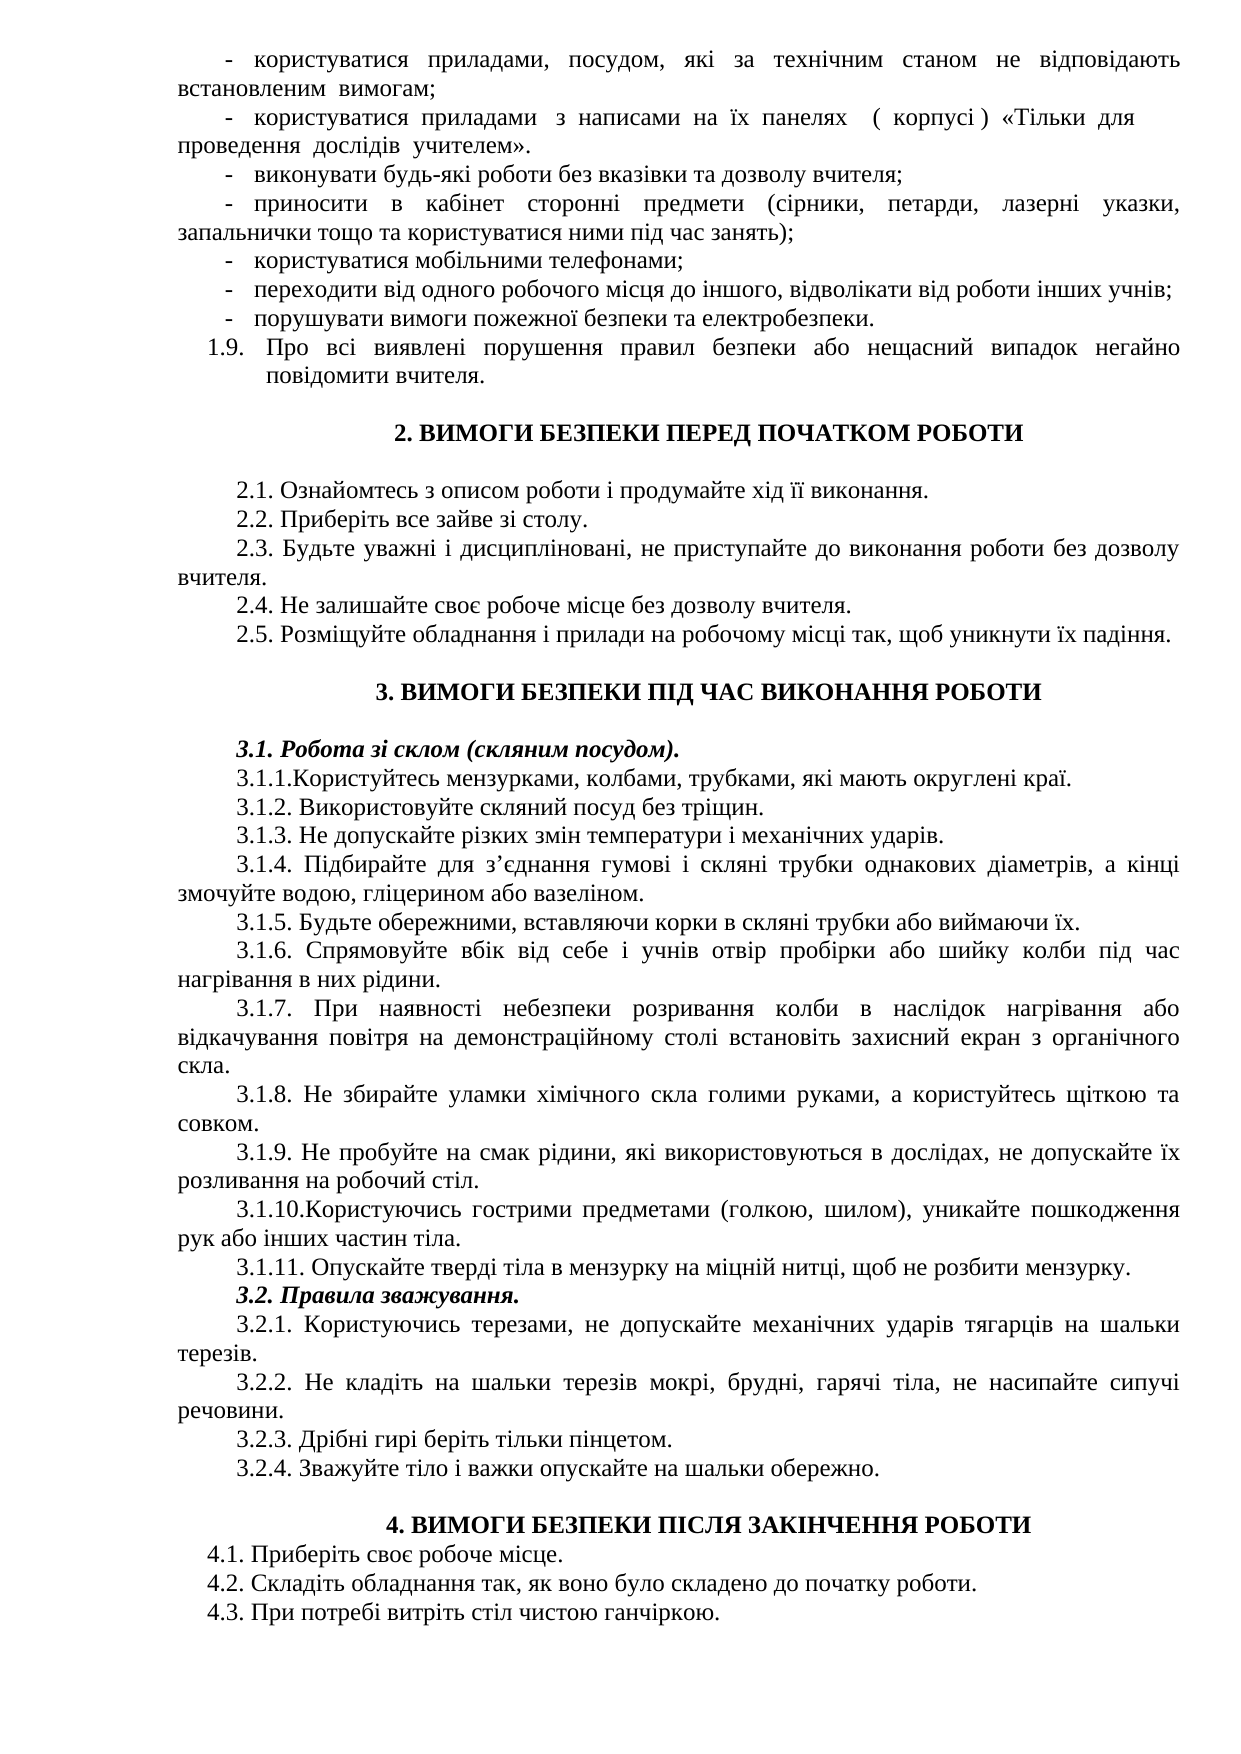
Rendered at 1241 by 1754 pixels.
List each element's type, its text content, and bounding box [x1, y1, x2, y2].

text 3.1.9. Не пробуйте на смак рідини, які використовуються в дослідах, не допускайте їх розливання на робочий стіл. [177, 1137, 1181, 1194]
list Про всі виявлені порушення правил безпеки або нещасний випадок негайно повідомити вчителя. [207, 332, 1181, 389]
text 3.1.11. Опускайте тверді тіла в мензурку на міцній нитці, щоб не розбити мензурку. [177, 1252, 1181, 1281]
text 3.1.4. Підбирайте для з’єднання гумові і скляні трубки однакових діаметрів, а кінці змочуйте водою, гліцерином або вазеліном. [177, 849, 1181, 907]
text 4.1. Приберіть своє робоче місце. [207, 1539, 1181, 1568]
text 2.2. Приберіть все зайве зі столу. [177, 504, 1181, 533]
list користуватися приладами, посудом, які за технічним станом не відповідають встановленим вимогам; [177, 44, 1181, 102]
text 3.1.1.Користуйтесь мензурками, колбами, трубками, які мають округлені краї. [177, 763, 1181, 792]
text 2.5. Розміщуйте обладнання і прилади на робочому місці так, щоб уникнути їх падіння. [177, 619, 1181, 648]
text 3.2.4. Зважуйте тіло і важки опускайте на шальки обережно. [177, 1453, 1181, 1482]
text 3.1.6. Спрямовуйте вбік від себе і учнів отвір пробірки або шийку колби під час нагрівання в них рідини. [177, 936, 1181, 993]
list приносити в кабінет сторонні предмети (сірники, петарди, лазерні указки, запальнички тощо та користуватися ними під час занять); [177, 188, 1181, 246]
text 3.1.7. При наявності небезпеки розривання колби в наслідок нагрівання або відкачування повітря на демонстраційному столі встановіть захисний екран з органічного скла. [177, 993, 1181, 1079]
text 2. ВИМОГИ БЕЗПЕКИ ПЕРЕД ПОЧАТКОМ РОБОТИ [177, 418, 1181, 447]
text 3.1.10.Користуючись гострими предметами (голкою, шилом), уникайте пошкодження рук або інших частин тіла. [177, 1194, 1181, 1252]
text 2.4. Не залишайте своє робоче місце без дозволу вчителя. [177, 591, 1181, 619]
text 3.1.8. Не збирайте уламки хімічного скла голими руками, а користуйтесь щіткою та совком. [177, 1079, 1181, 1137]
list користуватися мобільними телефонами; [177, 246, 1181, 274]
text 3.1.5. Будьте обережними, вставляючи корки в скляні трубки або виймаючи їх. [177, 907, 1181, 936]
text 2.1. Ознайомтесь з описом роботи і продумайте хід її виконання. [177, 476, 1181, 504]
text 3.2.3. Дрібні гирі беріть тільки пінцетом. [177, 1424, 1181, 1453]
text 3. ВИМОГИ БЕЗПЕКИ ПІД ЧАС ВИКОНАННЯ РОБОТИ [177, 677, 1181, 706]
text 3.2. Правила зважування. [177, 1281, 1181, 1309]
text 4. ВИМОГИ БЕЗПЕКИ ПІСЛЯ ЗАКІНЧЕННЯ РОБОТИ [177, 1511, 1181, 1539]
text 4.2. Складіть обладнання так, як воно було складено до початку роботи. [207, 1568, 1181, 1597]
text 4.3. При потребі витріть стіл чистою ганчіркою. [207, 1597, 1181, 1626]
text 3.2.2. Не кладіть на шальки терезів мокрі, брудні, гарячі тіла, не насипайте сипучі речовини. [177, 1367, 1181, 1424]
list порушувати вимоги пожежної безпеки та електробезпеки. [177, 303, 1181, 332]
text 3.2.1. Користуючись терезами, не допускайте механічних ударів тягарців на шальки терезів. [177, 1309, 1181, 1367]
text 3.1. Робота зі склом (скляним посудом). [177, 734, 1181, 763]
list виконувати будь-які роботи без вказівки та дозволу вчителя; [177, 159, 1181, 188]
text 3.1.3. Не допускайте різких змін температури і механічних ударів. [177, 821, 1181, 849]
text 2.3. Будьте уважні і дисципліновані, не приступайте до виконання роботи без дозволу вчителя. [177, 533, 1181, 591]
list користуватися приладами з написами на їх панелях ( корпусі ) «Тільки для проведення дослідів учителем». [177, 102, 1181, 159]
text 3.1.2. Використовуйте скляний посуд без тріщин. [177, 792, 1181, 821]
list переходити від одного робочого місця до іншого, відволікати від роботи інших учнів; [177, 274, 1181, 303]
